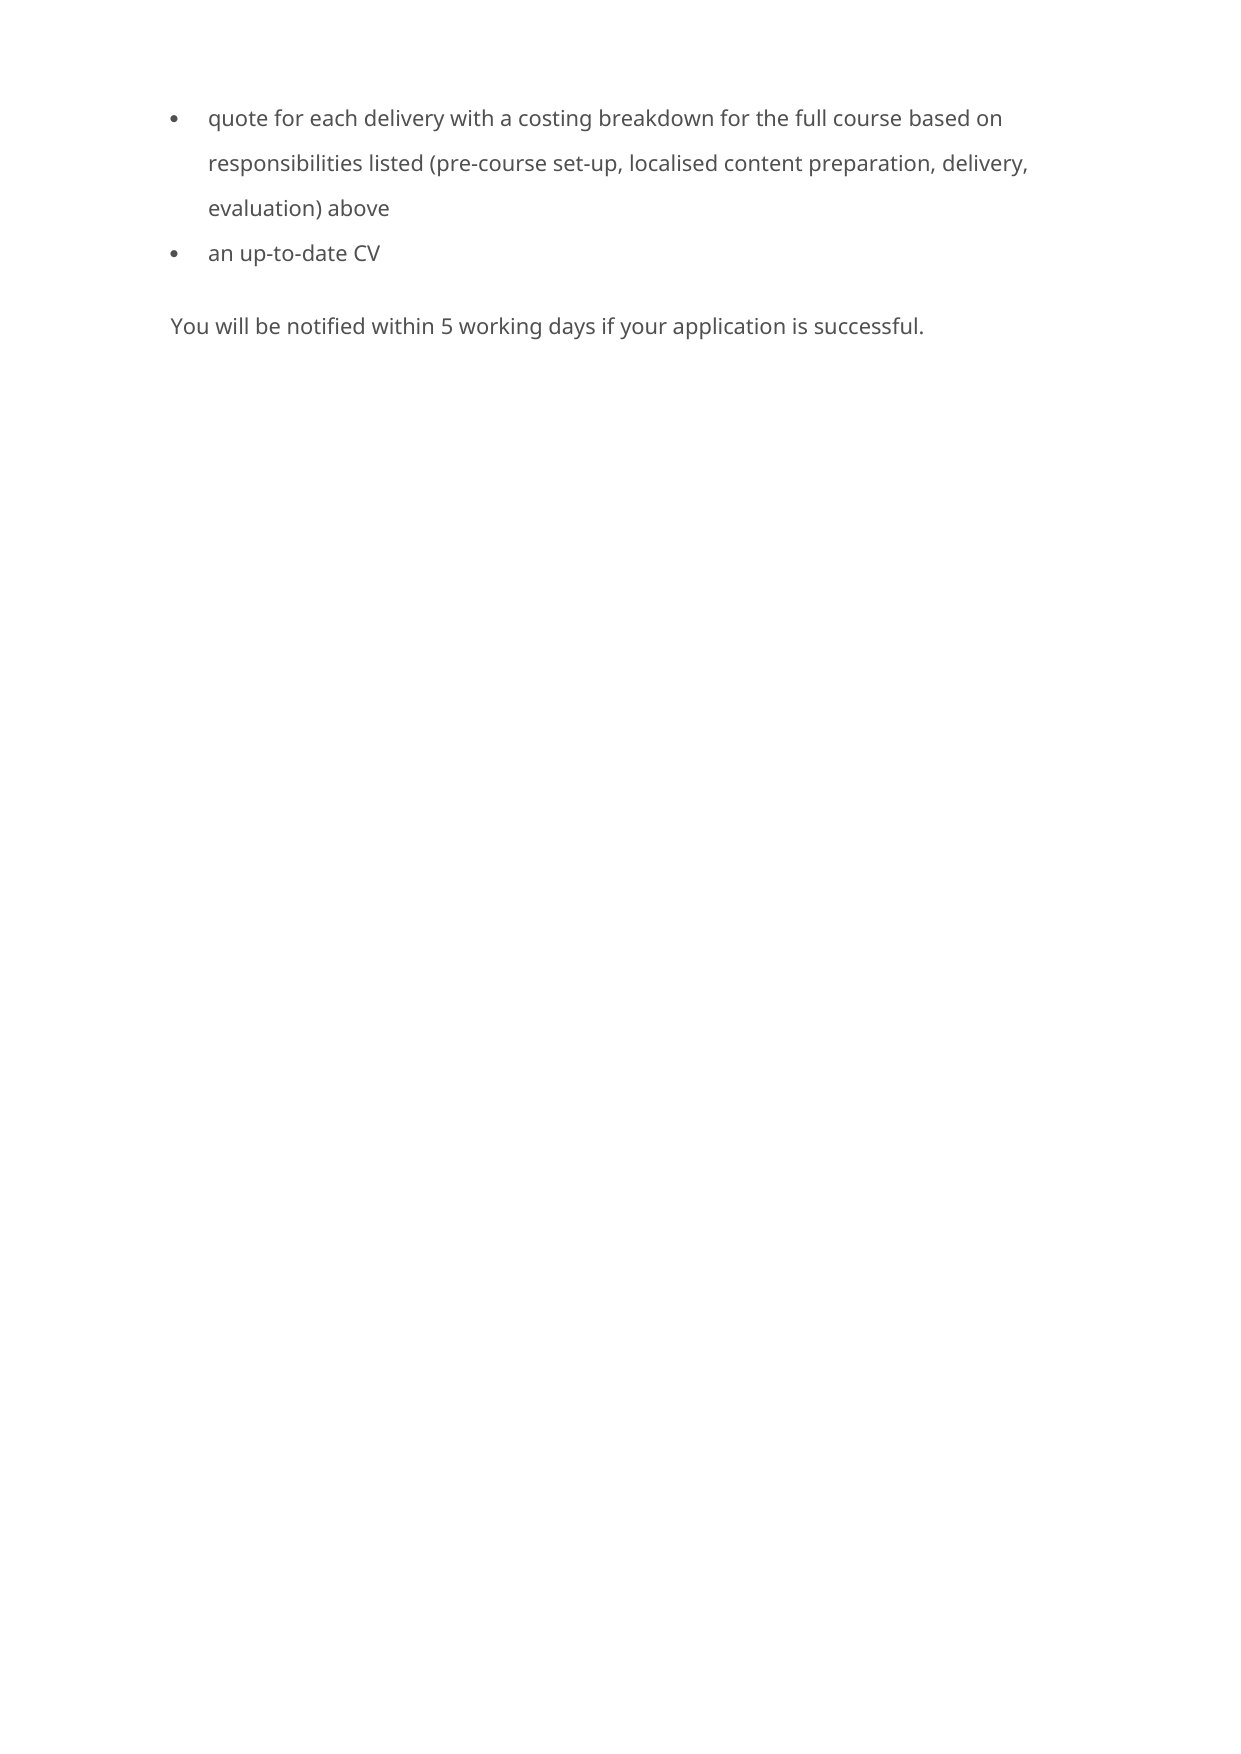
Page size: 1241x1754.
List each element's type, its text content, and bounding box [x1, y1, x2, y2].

list quote for each delivery with a costing breakdown for the full course based on responsibilities listed (pre-course set-up, localised content preparation, delivery, evaluation) above [170, 103, 1122, 223]
list an up-to-date CV [170, 237, 1122, 267]
text You will be notified within 5 working days if your application is successful. [170, 311, 1122, 341]
